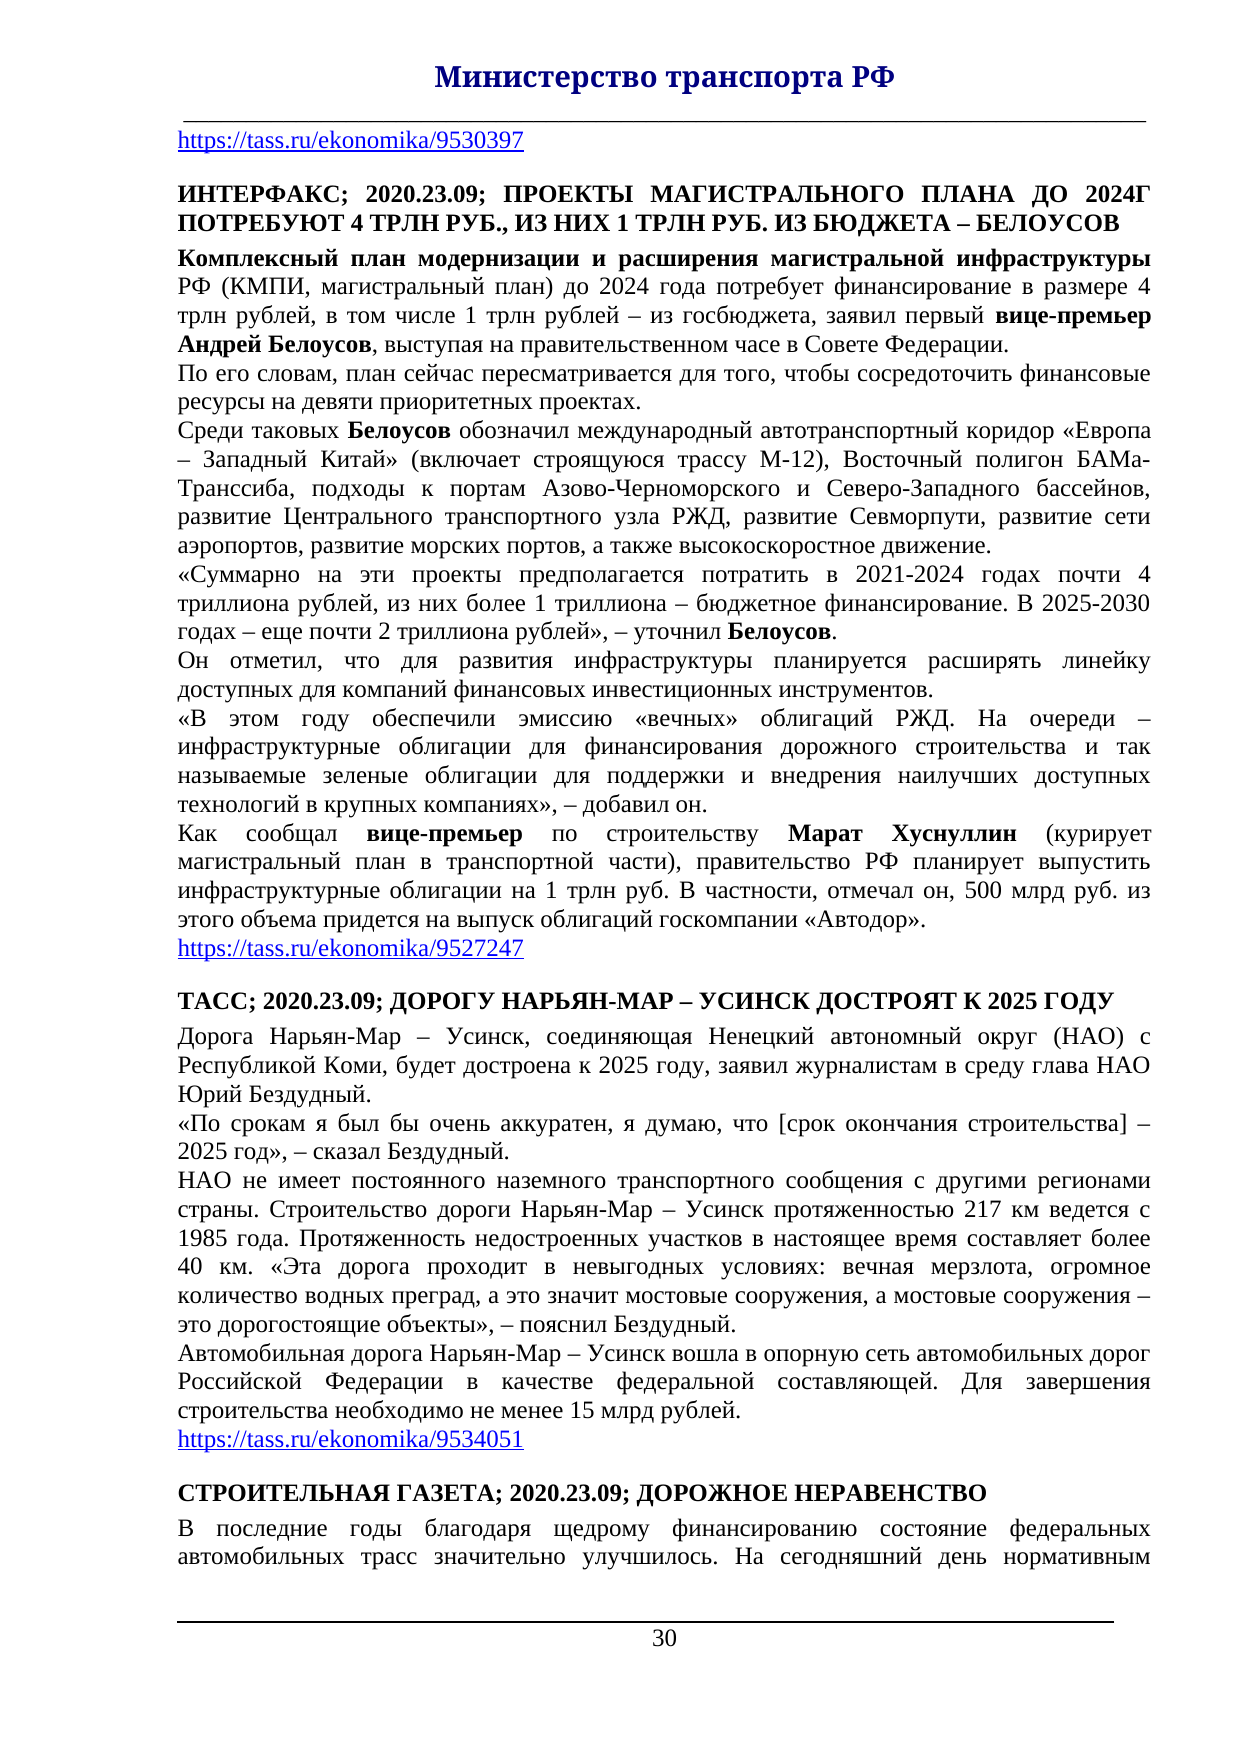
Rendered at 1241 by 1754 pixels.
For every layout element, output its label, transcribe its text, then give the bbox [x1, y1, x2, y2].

subtitle ТАСС; 2020.23.09; ДОРОГУ НАРЬЯН-МАР – УСИНСК ДОСТРОЯТ К 2025 ГОДУ [177, 986, 1152, 1015]
text «В этом году обеспечили эмиссию «вечных» облигаций РЖД. На очереди – инфраструктурные облигации для финансирования дорожного строительства и так называемые зеленые облигации для поддержки и внедрения наилучших доступных технологий в крупных компаниях», – добавил он. [177, 703, 1152, 818]
text Как сообщал вице-премьер по строительству Марат Хуснуллин (курирует магистральный план в транспортной части), правительство РФ планирует выпустить инфраструктурные облигации на 1 трлн руб. В частности, отмечал он, 500 млрд руб. из этого объема придется на выпуск облигаций госкомпании «Автодор». [177, 818, 1152, 933]
text «Суммарно на эти проекты предполагается потратить в 2021-2024 годах почти 4 триллиона рублей, из них более 1 триллиона – бюджетное финансирование. В 2025-2030 годах – еще почти 2 триллиона рублей», – уточнил Белоусов. [177, 559, 1152, 645]
text Комплексный план модернизации и расширения магистральной инфраструктуры РФ (КМПИ, магистральный план) до 2024 года потребует финансирование в размере 4 трлн рублей, в том числе 1 трлн рублей – из госбюджета, заявил первый вице-премьер Андрей Белоусов, выступая на правительственном часе в Совете Федерации. [177, 243, 1152, 358]
text https://tass.ru/ekonomika/9534051 [177, 1424, 1152, 1453]
text НАО не имеет постоянного наземного транспортного сообщения с другими регионами страны. Строительство дороги Нарьян-Мар – Усинск протяженностью 217 км ведется с 1985 года. Протяженность недостроенных участков в настоящее время составляет более 40 км. «Эта дорога проходит в невыгодных условиях: вечная мерзлота, огромное количество водных преград, а это значит мостовые сооружения, а мостовые сооружения – это дорогостоящие объекты», – пояснил Бездудный. [177, 1165, 1152, 1338]
text «По срокам я был бы очень аккуратен, я думаю, что [срок окончания строительства] – 2025 год», – сказал Бездудный. [177, 1108, 1152, 1165]
text https://tass.ru/ekonomika/9530397 [177, 125, 1152, 154]
text Автомобильная дорога Нарьян-Мар – Усинск вошла в опорную сеть автомобильных дорог Российской Федерации в качестве федеральной составляющей. Для завершения строительства необходимо не менее 15 млрд рублей. [177, 1338, 1152, 1424]
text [177, 1513, 1152, 1570]
text Он отметил, что для развития инфраструктуры планируется расширять линейку доступных для компаний финансовых инвестиционных инструментов. [177, 645, 1152, 703]
subtitle ИНТЕРФАКС; 2020.23.09; ПРОЕКТЫ МАГИСТРАЛЬНОГО ПЛАНА ДО 2024Г ПОТРЕБУЮТ 4 ТРЛН РУБ., ИЗ НИХ 1 ТРЛН РУБ. ИЗ БЮДЖЕТА – БЕЛОУСОВ [177, 179, 1152, 236]
text https://tass.ru/ekonomika/9527247 [177, 933, 1152, 961]
text По его словам, план сейчас пересматривается для того, чтобы сосредоточить финансовые ресурсы на девяти приоритетных проектах. [177, 358, 1152, 415]
subtitle СТРОИТЕЛЬНАЯ ГАЗЕТА; 2020.23.09; ДОРОЖНОЕ НЕРАВЕНСТВО [177, 1478, 1152, 1506]
text Дорога Нарьян-Мар – Усинск, соединяющая Ненецкий автономный округ (НАО) с Республикой Коми, будет достроена к 2025 году, заявил журналистам в среду глава НАО Юрий Бездудный. [177, 1021, 1152, 1108]
text Среди таковых Белоусов обозначил международный автотранспортный коридор «Европа – Западный Китай» (включает строящуюся трассу М-12), Восточный полигон БАМа-Транссиба, подходы к портам Азово-Черноморского и Северо-Западного бассейнов, развитие Центрального транспортного узла РЖД, развитие Севморпути, развитие сети аэропортов, развитие морских портов, а также высокоскоростное движение. [177, 415, 1152, 559]
